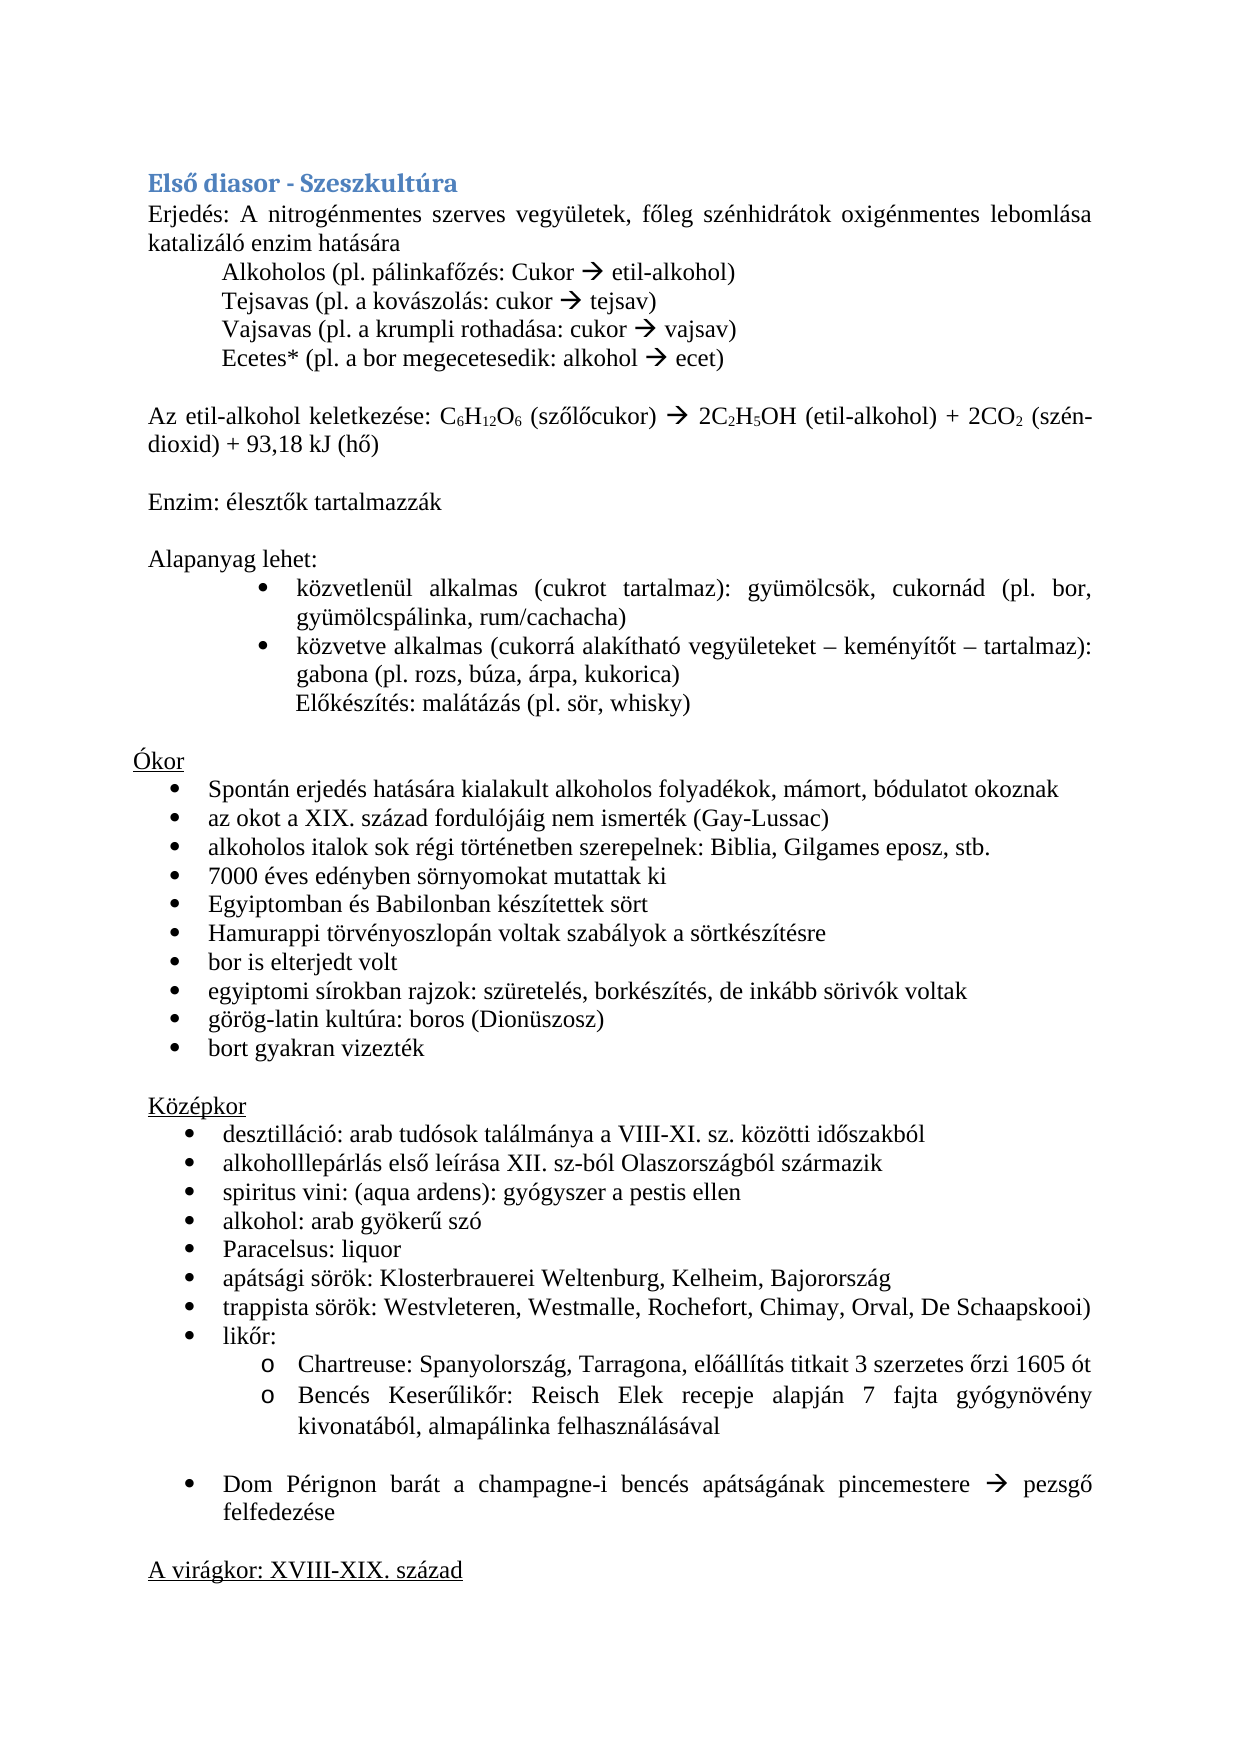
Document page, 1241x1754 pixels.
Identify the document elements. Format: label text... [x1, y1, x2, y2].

list bort gyakran vizezték [170, 1033, 1093, 1062]
list Hamurappi törvényoszlopán voltak szabályok a sörtkészítésre [170, 918, 1093, 947]
list Spontán erjedés hatására kialakult alkoholos folyadékok, mámort, bódulatot okoznak [170, 774, 1093, 803]
list likőr: [185, 1321, 1093, 1349]
text A virágkor: XVIII-XIX. század [148, 1555, 1093, 1584]
list közvetve alkalmas (cukorrá alakítható vegyületeket – keményítőt – tartalmaz): gabona (pl. rozs, búza, árpa, kukorica) [258, 631, 1093, 688]
text Vajsavas (pl. a krumpli rothadása: cukor vajsav) [148, 314, 1093, 343]
list alkoholos italok sok régi történetben szerepelnek: Biblia, Gilgames eposz, stb. [170, 832, 1093, 861]
list alkohol: arab gyökerű szó [185, 1206, 1093, 1234]
list közvetlenül alkalmas (cukrot tartalmaz): gyümölcsök, cukornád (pl. bor, gyümölcspálinka, rum/cachacha) [258, 573, 1093, 631]
list Paracelsus: liquor [185, 1234, 1093, 1263]
list Chartreuse: Spanyolország, Tarragona, előállítás titkait 3 szerzetes őrzi 1605 ót [260, 1349, 1093, 1380]
text Ecetes* (pl. a bor megecetesedik: alkohol ecet) [148, 343, 1093, 372]
text Előkészítés: malátázás (pl. sör, whisky) [295, 688, 1093, 717]
list Dom Pérignon barát a champagne-i bencés apátságának pincemestere pezsgő felfedezése [185, 1469, 1093, 1526]
text Középkor [148, 1091, 1093, 1119]
list Egyiptomban és Babilonban készítettek sört [170, 889, 1093, 918]
list bor is elterjedt volt [170, 947, 1093, 976]
list apátsági sörök: Klosterbrauerei Weltenburg, Kelheim, Bajorország [185, 1263, 1093, 1292]
text Alapanyag lehet: [148, 544, 1093, 573]
list egyiptomi sírokban rajzok: szüretelés, borkészítés, de inkább sörivók voltak [170, 976, 1093, 1004]
text Tejsavas (pl. a kovászolás: cukor tejsav) [148, 286, 1093, 314]
text Ókor [133, 746, 1093, 774]
text Erjedés: A nitrogénmentes szerves vegyületek, főleg szénhidrátok oxigénmentes lebomlása katalizáló enzim hatására [148, 199, 1093, 257]
list 7000 éves edényben sörnyomokat mutattak ki [170, 861, 1093, 889]
subtitle Első diasor - Szeszkultúra [148, 168, 1093, 199]
text Enzim: élesztők tartalmazzák [148, 487, 1093, 516]
list trappista sörök: Westvleteren, Westmalle, Rochefort, Chimay, Orval, De Schaapskooi) [185, 1292, 1093, 1321]
list az okot a XIX. század fordulójáig nem ismerték (Gay-Lussac) [170, 803, 1093, 832]
text Alkoholos (pl. pálinkafőzés: Cukor etil-alkohol) [148, 257, 1093, 286]
list alkoholllepárlás első leírása XII. sz-ból Olaszországból származik [185, 1148, 1093, 1177]
text Az etil-alkohol keletkezése: C6H12O6 (szőlőcukor) 2C2H5OH (etil-alkohol) + 2CO2 (szén-dioxid) + 93,18 kJ (hő) [148, 401, 1093, 458]
list Bencés Keserűlikőr: Reisch Elek recepje alapján 7 fajta gyógynövény kivonatából, almapálinka felhasználásával [260, 1380, 1093, 1440]
list görög-latin kultúra: boros (Dionüszosz) [170, 1004, 1093, 1033]
list spiritus vini: (aqua ardens): gyógyszer a pestis ellen [185, 1177, 1093, 1206]
list desztilláció: arab tudósok találmánya a VIII-XI. sz. közötti időszakból [185, 1119, 1093, 1148]
